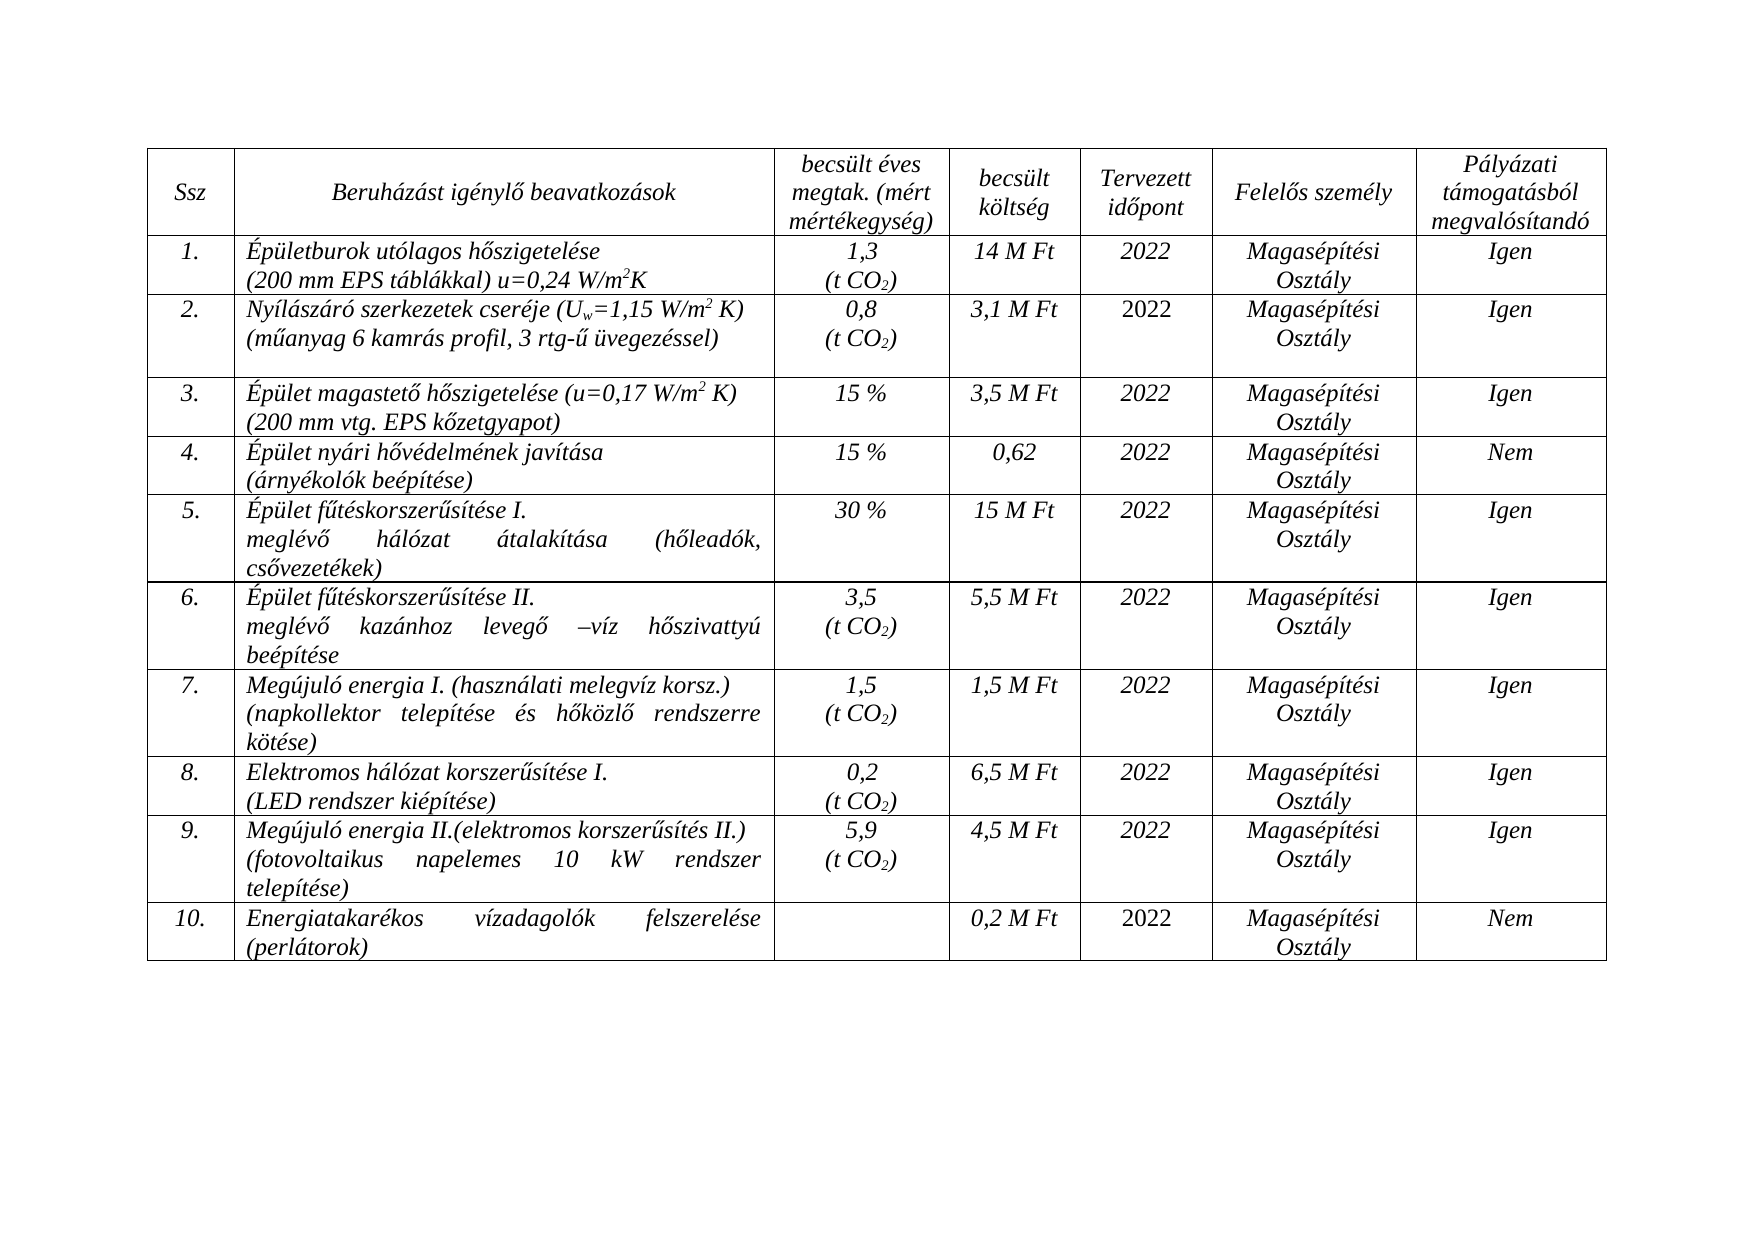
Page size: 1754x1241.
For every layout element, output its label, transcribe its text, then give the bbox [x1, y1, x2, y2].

table_cell Magasépítési Osztály [1213, 295, 1416, 377]
table_cell 2022 [1081, 295, 1212, 377]
table_cell Magasépítési Osztály [1213, 236, 1416, 293]
table_cell 15 M Ft [950, 495, 1080, 581]
table_cell Megújuló energia I. (használati melegvíz korsz.) (napkollektor telepítése és hőközlő rendszerre kötése) [235, 670, 774, 756]
table_cell Igen [1417, 495, 1606, 581]
table_cell Energiatakarékos vízadagolók felszerelése (perlátorok) [235, 903, 774, 960]
table_cell Épület fűtéskorszerűsítése I. meglévő hálózat átalakítása (hőleadók, csővezetékek) [235, 495, 774, 581]
table_cell 0,2 M Ft [950, 903, 1080, 960]
table_cell 2022 [1081, 583, 1212, 669]
table_cell Igen [1417, 670, 1606, 756]
table_cell 15 % [775, 378, 949, 436]
table_cell 4. [148, 437, 234, 494]
table_cell Magasépítési Osztály [1213, 670, 1416, 756]
table_header Pályázati támogatásból megvalósítandó [1417, 149, 1606, 235]
table_cell 1,5 M Ft [950, 670, 1080, 756]
table_cell Nyílászáró szerkezetek cseréje (Uw=1,15 W/m2 K) (műanyag 6 kamrás profil, 3 rtg-ű üvegezéssel) [235, 295, 774, 377]
table_cell Magasépítési Osztály [1213, 495, 1416, 581]
table_cell 3,5 (t CO2) [775, 583, 949, 669]
table_cell 2022 [1081, 903, 1212, 960]
table_cell 2022 [1081, 437, 1212, 494]
table_cell Igen [1417, 583, 1606, 669]
table_cell Igen [1417, 236, 1606, 293]
table_cell 0,8 (t CO2) [775, 295, 949, 377]
table_cell 1,3 (t CO2) [775, 236, 949, 293]
table_cell 2022 [1081, 757, 1212, 814]
table_cell 2022 [1081, 495, 1212, 581]
table_cell 3,1 M Ft [950, 295, 1080, 377]
table_cell Magasépítési Osztály [1213, 903, 1416, 960]
table_cell Épületburok utólagos hőszigetelése (200 mm EPS táblákkal) u=0,24 W/m2K [235, 236, 774, 293]
table_cell Igen [1417, 816, 1606, 902]
table_cell 30 % [775, 495, 949, 581]
table_header Felelős személy [1213, 149, 1416, 235]
table_cell Magasépítési Osztály [1213, 816, 1416, 902]
table_cell 1,5 (t CO2) [775, 670, 949, 756]
table_cell [775, 903, 949, 960]
table_cell 7. [148, 670, 234, 756]
table_cell Magasépítési Osztály [1213, 583, 1416, 669]
table_cell Igen [1417, 295, 1606, 377]
table_cell 1. [148, 236, 234, 293]
table_header Beruházást igénylő beavatkozások [235, 149, 774, 235]
table_cell 14 M Ft [950, 236, 1080, 293]
table_cell 6,5 M Ft [950, 757, 1080, 814]
table_cell 0,2 (t CO2) [775, 757, 949, 814]
table_cell 6. [148, 583, 234, 669]
table_cell Épület magastető hőszigetelése (u=0,17 W/m2 K) (200 mm vtg. EPS kőzetgyapot) [235, 378, 774, 436]
table_cell 4,5 M Ft [950, 816, 1080, 902]
table_cell 2022 [1081, 236, 1212, 293]
table_cell Nem [1417, 903, 1606, 960]
table_cell 15 % [775, 437, 949, 494]
table_cell Magasépítési Osztály [1213, 437, 1416, 494]
table_cell 5,5 M Ft [950, 583, 1080, 669]
table_cell Magasépítési Osztály [1213, 757, 1416, 814]
table_cell 2022 [1081, 378, 1212, 436]
table_cell Igen [1417, 757, 1606, 814]
table_cell 9. [148, 816, 234, 902]
table_cell Nem [1417, 437, 1606, 494]
table_header Ssz [148, 149, 234, 235]
table_cell Épület nyári hővédelmének javítása (árnyékolók beépítése) [235, 437, 774, 494]
table_cell 10. [148, 903, 234, 960]
table_cell 0,62 [950, 437, 1080, 494]
table_cell Magasépítési Osztály [1213, 378, 1416, 436]
table_cell 2022 [1081, 816, 1212, 902]
table_header becsült költség [950, 149, 1080, 235]
table_header becsült éves megtak. (mért mértékegység) [775, 149, 949, 235]
table_cell 3,5 M Ft [950, 378, 1080, 436]
table_cell Megújuló energia II.(elektromos korszerűsítés II.) (fotovoltaikus napelemes 10 kW rendszer telepítése) [235, 816, 774, 902]
table_cell 5,9 (t CO2) [775, 816, 949, 902]
table_cell 8. [148, 757, 234, 814]
table_header Tervezett időpont [1081, 149, 1212, 235]
table_cell 3. [148, 378, 234, 436]
table_cell 2022 [1081, 670, 1212, 756]
table_cell Igen [1417, 378, 1606, 436]
table_cell 2. [148, 295, 234, 377]
table_cell Épület fűtéskorszerűsítése II. meglévő kazánhoz levegő –víz hőszivattyú beépítése [235, 583, 774, 669]
table_cell 5. [148, 495, 234, 581]
table_cell Elektromos hálózat korszerűsítése I. (LED rendszer kiépítése) [235, 757, 774, 814]
